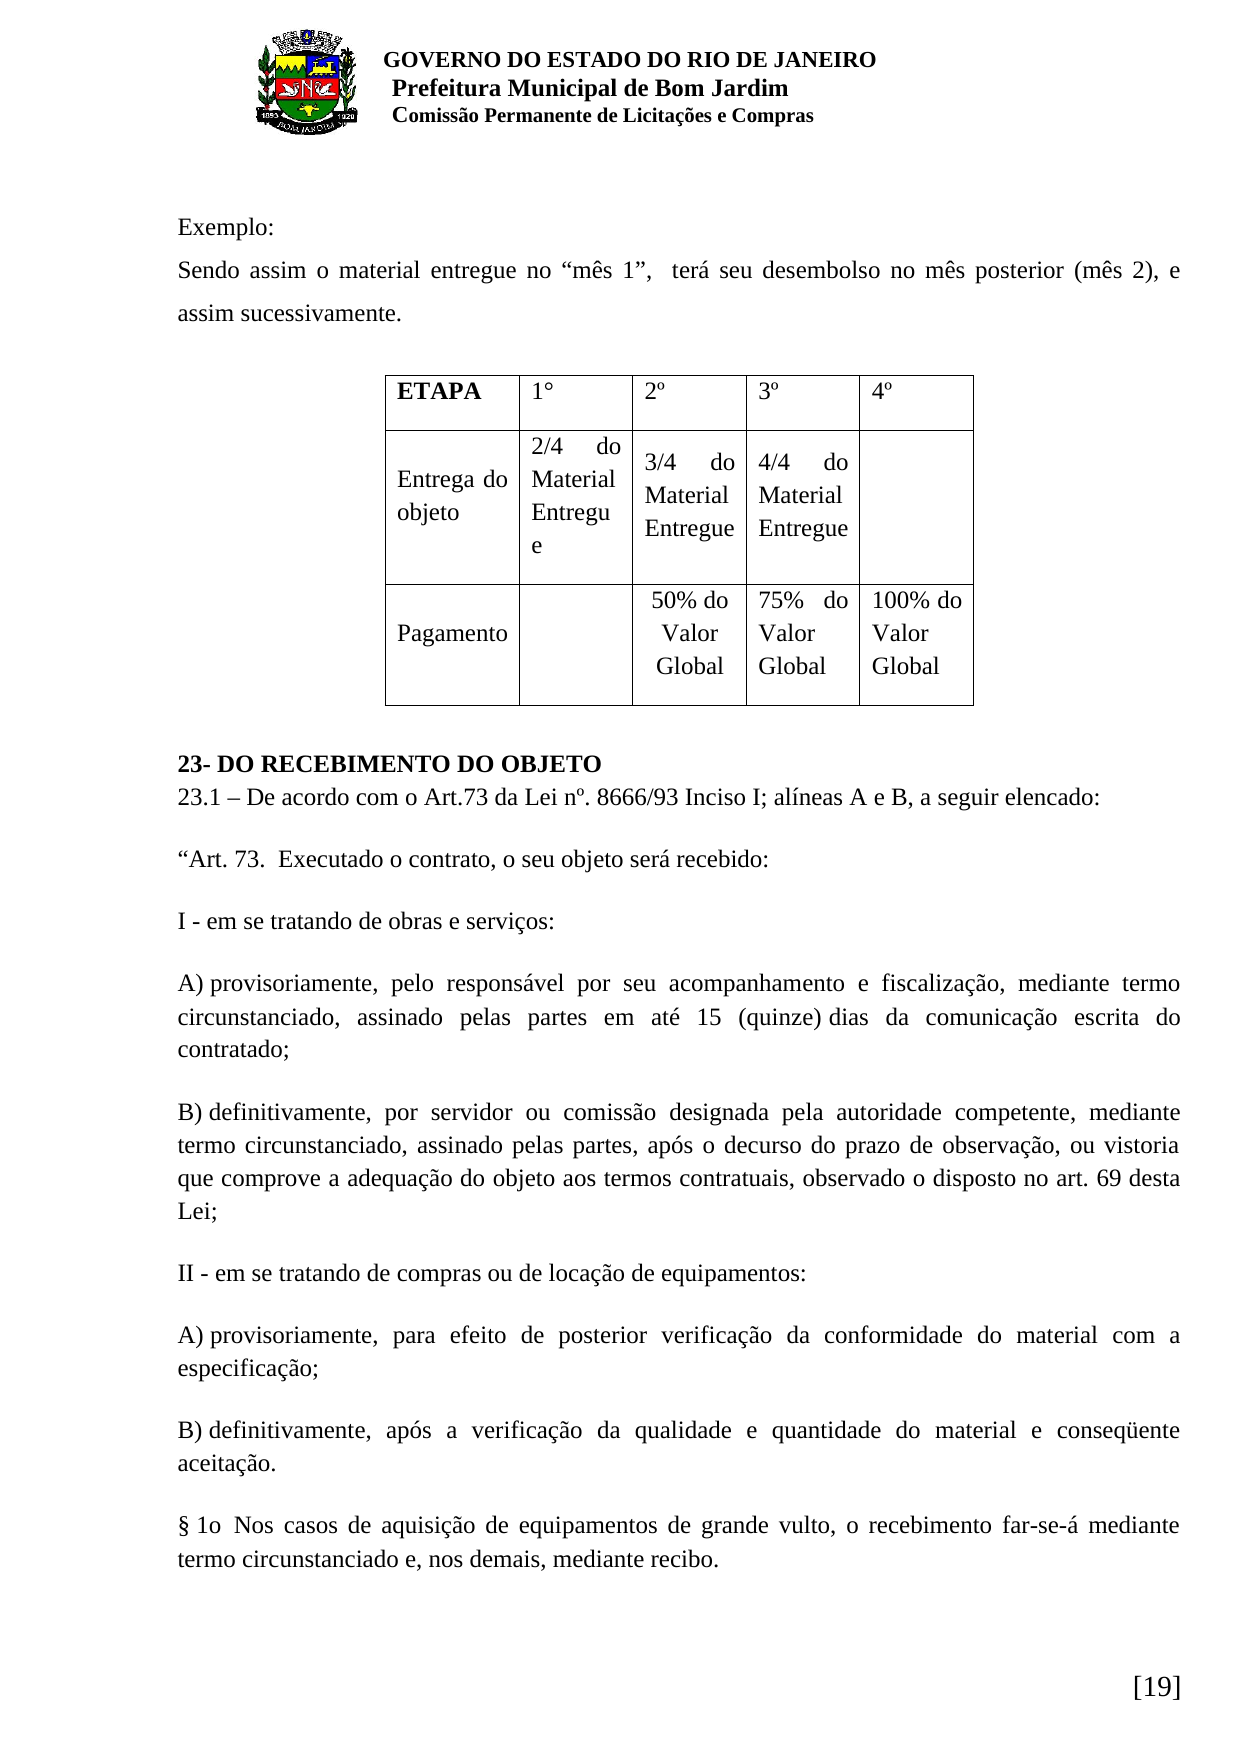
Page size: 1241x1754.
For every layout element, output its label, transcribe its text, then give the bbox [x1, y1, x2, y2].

table_cell [860, 431, 973, 584]
table_cell Pagamento [386, 585, 519, 705]
table_header 2º [633, 376, 746, 430]
text A) provisoriamente, para efeito de posterior verificação da conformidade do material com a especificação; [177, 1320, 1181, 1382]
text Exemplo: Sendo assim o material entregue no “mês 1”, terá seu desembolso no mês posterior (mês 2), e assim sucessivamente. [177, 212, 1181, 327]
text 23- DO RECEBIMENTO DO OBJETO [177, 749, 1181, 778]
text § 1o Nos casos de aquisição de equipamentos de grande vulto, o recebimento far-se-á mediante termo circunstanciado e, nos demais, mediante recibo. [177, 1511, 1181, 1572]
table_cell 75% do Valor Global [747, 585, 859, 705]
picture [253, 27, 359, 137]
text I - em se tratando de obras e serviços: [177, 906, 1181, 935]
table_cell 4/4 do Material Entregue [747, 431, 859, 584]
text 23.1 – De acordo com o Art.73 da Lei nº. 8666/93 Inciso I; alíneas A e B, a seguir elencado: [177, 782, 1181, 811]
table_cell 100% do Valor Global [860, 585, 973, 705]
table_cell [520, 585, 632, 705]
table_header ETAPA [386, 376, 519, 430]
text B) definitivamente, após a verificação da qualidade e quantidade do material e conseqüente aceitação. [177, 1415, 1181, 1477]
table_header 3º [747, 376, 859, 430]
table_cell Entrega do objeto [386, 431, 519, 584]
table_cell 3/4 do Material Entregue [633, 431, 746, 584]
text II - em se tratando de compras ou de locação de equipamentos: [177, 1258, 1181, 1287]
text “Art. 73. Executado o contrato, o seu objeto será recebido: [177, 844, 1181, 873]
table_header 1° [520, 376, 632, 430]
text A) provisoriamente, pelo responsável por seu acompanhamento e fiscalização, mediante termo circunstanciado, assinado pelas partes em até 15 (quinze) dias da comunicação escrita do contratado; [177, 968, 1181, 1063]
table_cell 2/4 do Material Entregue [520, 431, 632, 584]
table_cell 50% do Valor Global [633, 585, 746, 705]
text B) definitivamente, por servidor ou comissão designada pela autoridade competente, mediante termo circunstanciado, assinado pelas partes, após o decurso do prazo de observação, ou vistoria que comprove a adequação do objeto aos termos contratuais, observado o disposto no art. 69 desta Lei; [177, 1097, 1181, 1224]
table_header 4º [860, 376, 973, 430]
